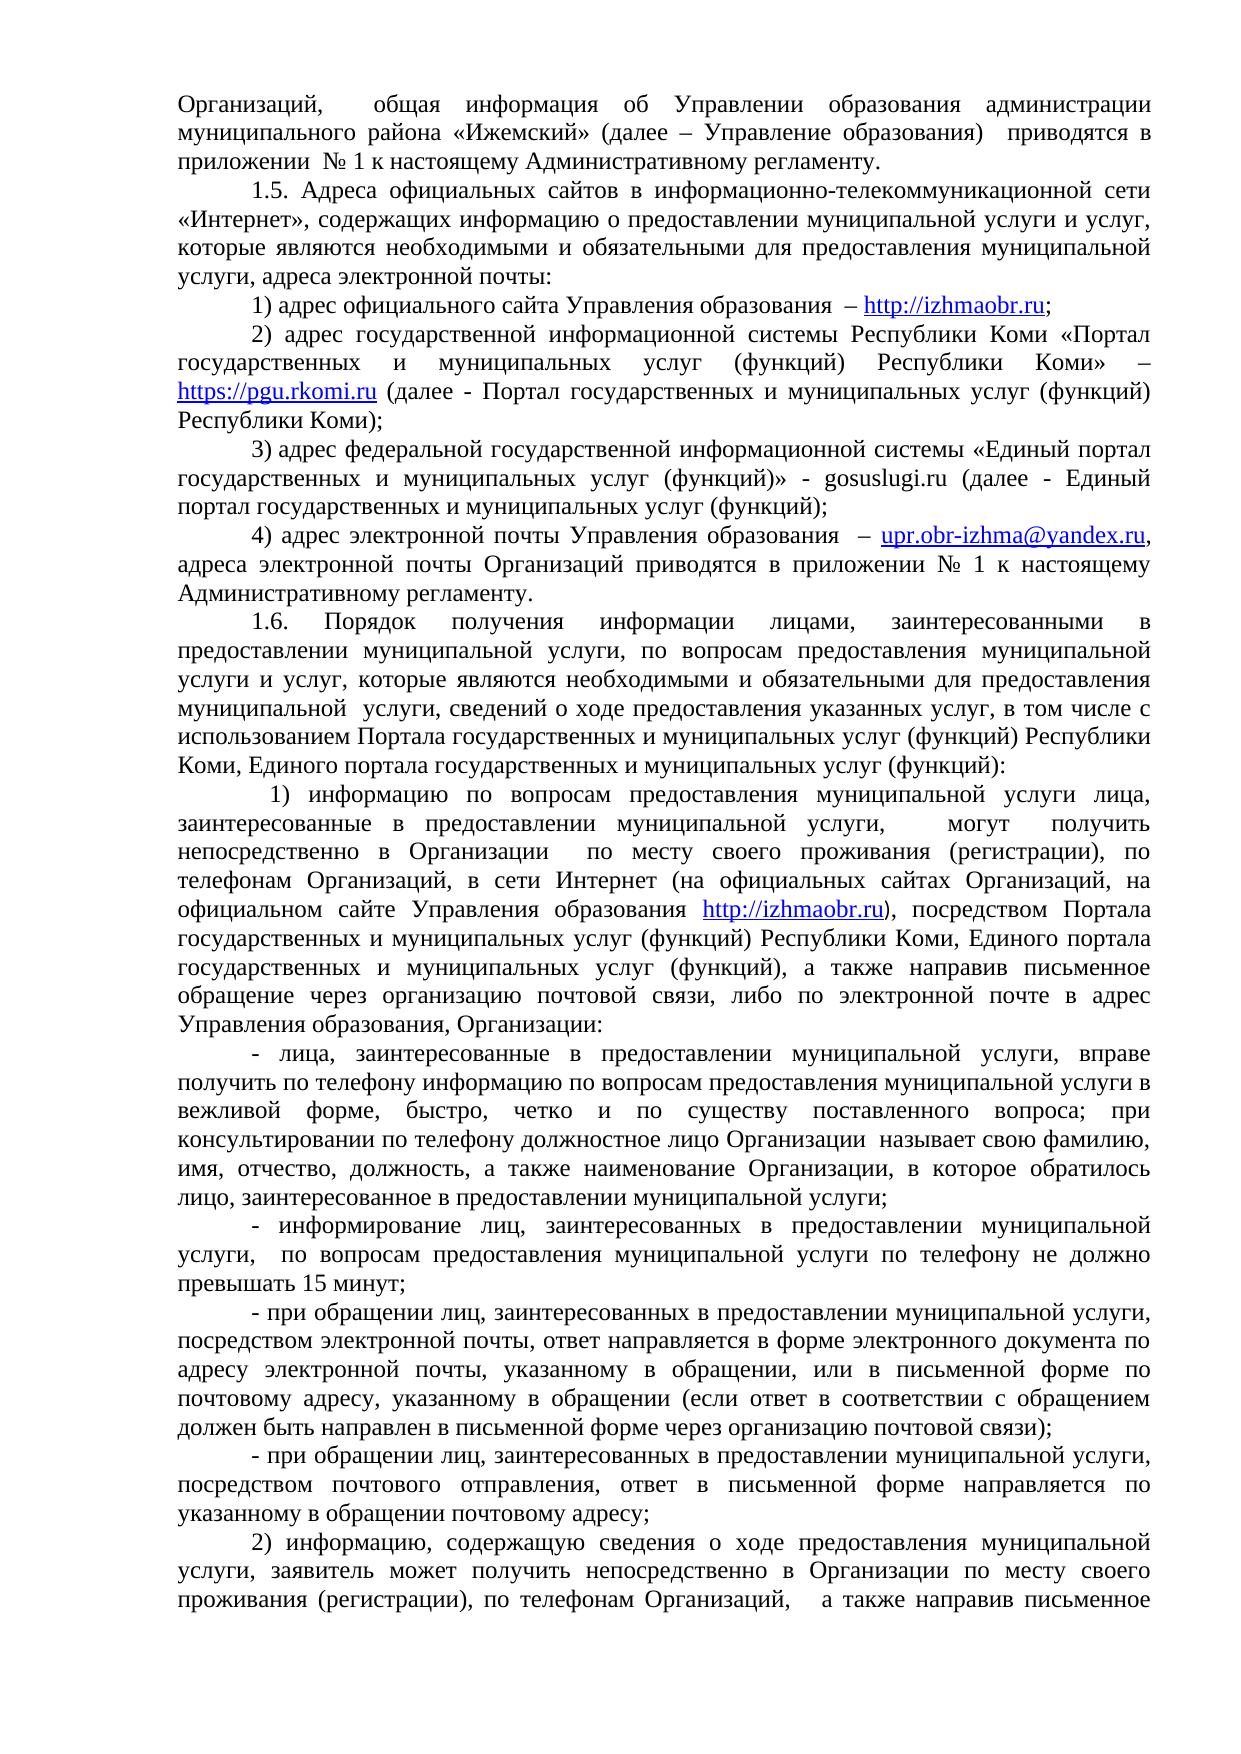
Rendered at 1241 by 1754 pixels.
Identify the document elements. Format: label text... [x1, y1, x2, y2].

text 1.5. Адреса официальных сайтов в информационно-телекоммуникационной сети «Интернет», содержащих информацию о предоставлении муниципальной услуги и услуг, которые являются необходимыми и обязательными для предоставления муниципальной услуги, адреса электронной почты: [177, 175, 1152, 290]
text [177, 89, 1152, 175]
text 3) адрес федеральной государственной информационной системы «Единый портал государственных и муниципальных услуг (функций)» - gosuslugi.ru (далее - Единый портал государственных и муниципальных услуг (функций); [177, 434, 1152, 520]
text 2) адрес государственной информационной системы Республики Коми «Портал государственных и муниципальных услуг (функций) Республики Коми» – https://pgu.rkomi.ru (далее - Портал государственных и муниципальных услуг (функций) Республики Коми); [177, 319, 1152, 434]
text - при обращении лиц, заинтересованных в предоставлении муниципальной услуги, посредством электронной почты, ответ направляется в форме электронного документа по адресу электронной почты, указанному в обращении, или в письменной форме по почтовому адресу, указанному в обращении (если ответ в соответствии с обращением должен быть направлен в письменной форме через организацию почтовой связи); [177, 1297, 1152, 1441]
text - при обращении лиц, заинтересованных в предоставлении муниципальной услуги, посредством почтового отправления, ответ в письменной форме направляется по указанному в обращении почтовому адресу; [177, 1441, 1152, 1527]
text - информирование лиц, заинтересованных в предоставлении муниципальной услуги, по вопросам предоставления муниципальной услуги по телефону не должно превышать 15 минут; [177, 1211, 1152, 1297]
text 1) информацию по вопросам предоставления муниципальной услуги лица, заинтересованные в предоставлении муниципальной услуги, могут получить непосредственно в Организации по месту своего проживания (регистрации), по телефонам Организаций, в сети Интернет (на официальных сайтах Организаций, на официальном сайте Управления образования http://izhmaobr.ru), посредством Портала государственных и муниципальных услуг (функций) Республики Коми, Единого портала государственных и муниципальных услуг (функций), а также направив письменное обращение через организацию почтовой связи, либо по электронной почте в адрес Управления образования, Организации: [177, 779, 1152, 1038]
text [177, 1527, 1152, 1613]
text 1) адрес официального сайта Управления образования – http://izhmaobr.ru; [177, 290, 1152, 319]
text 4) адрес электронной почты Управления образования – upr.obr-izhma@yandex.ru, адреса электронной почты Организаций приводятся в приложении № 1 к настоящему Административному регламенту. [177, 520, 1152, 606]
text 1.6. Порядок получения информации лицами, заинтересованными в предоставлении муниципальной услуги, по вопросам предоставления муниципальной услуги и услуг, которые являются необходимыми и обязательными для предоставления муниципальной услуги, сведений о ходе предоставления указанных услуг, в том числе с использованием Портала государственных и муниципальных услуг (функций) Республики Коми, Единого портала государственных и муниципальных услуг (функций): [177, 606, 1152, 779]
text - лица, заинтересованные в предоставлении муниципальной услуги, вправе получить по телефону информацию по вопросам предоставления муниципальной услуги в вежливой форме, быстро, четко и по существу поставленного вопроса; при консультировании по телефону должностное лицо Организации называет свою фамилию, имя, отчество, должность, а также наименование Организации, в которое обратилось лицо, заинтересованное в предоставлении муниципальной услуги; [177, 1038, 1152, 1211]
